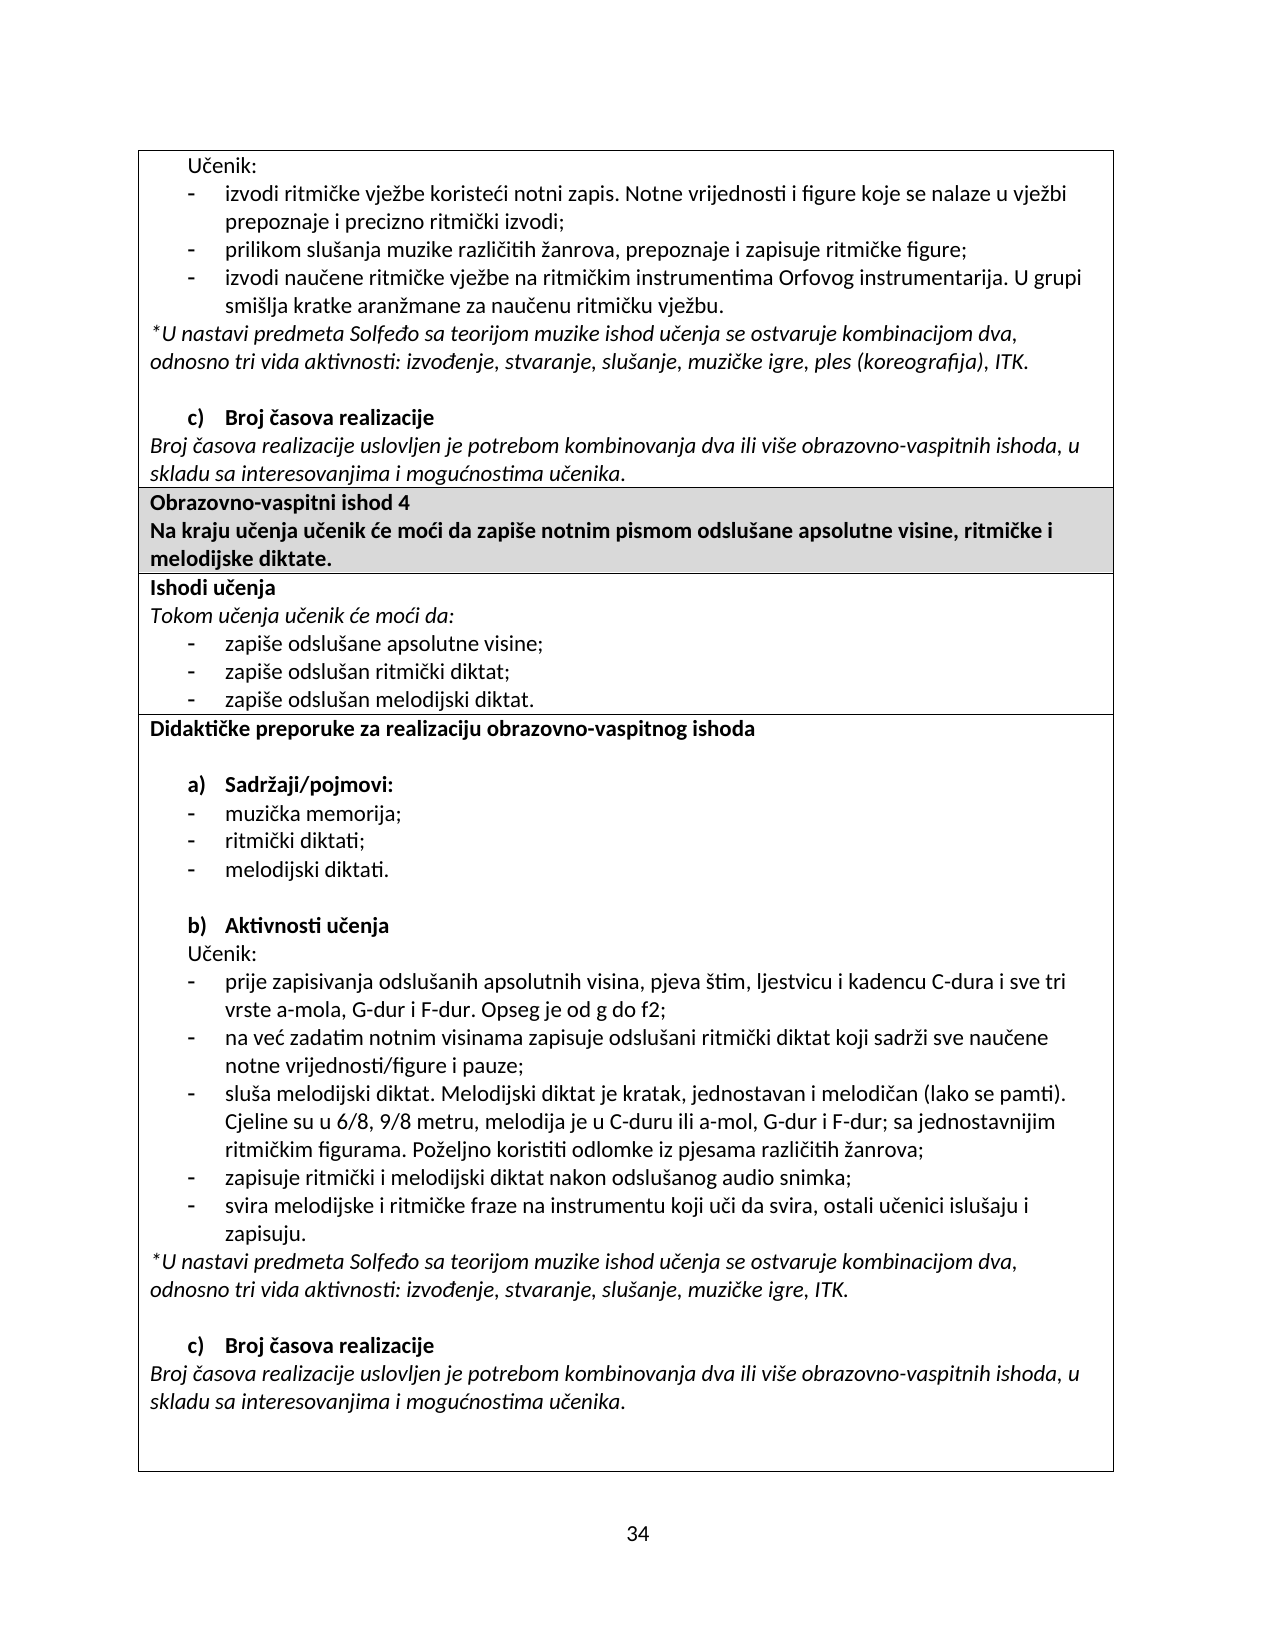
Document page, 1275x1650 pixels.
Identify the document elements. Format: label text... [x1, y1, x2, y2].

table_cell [139, 151, 1113, 571]
table_cell Obrazovno-vaspitni ishod 4 Na kraju učenja učenik će moći da zapiše notnim pismom odslušane apsolutne visine, ritmičke i melodijske diktate. [139, 573, 1113, 656]
table_cell Ishodi učenja Tokom učenja učenik će moći da: zapiše odslušane apsolutne visine; zapiše odslušan ritmički diktat; zapiše odslušan melodijski diktat. [139, 658, 1113, 798]
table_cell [139, 799, 1113, 1471]
